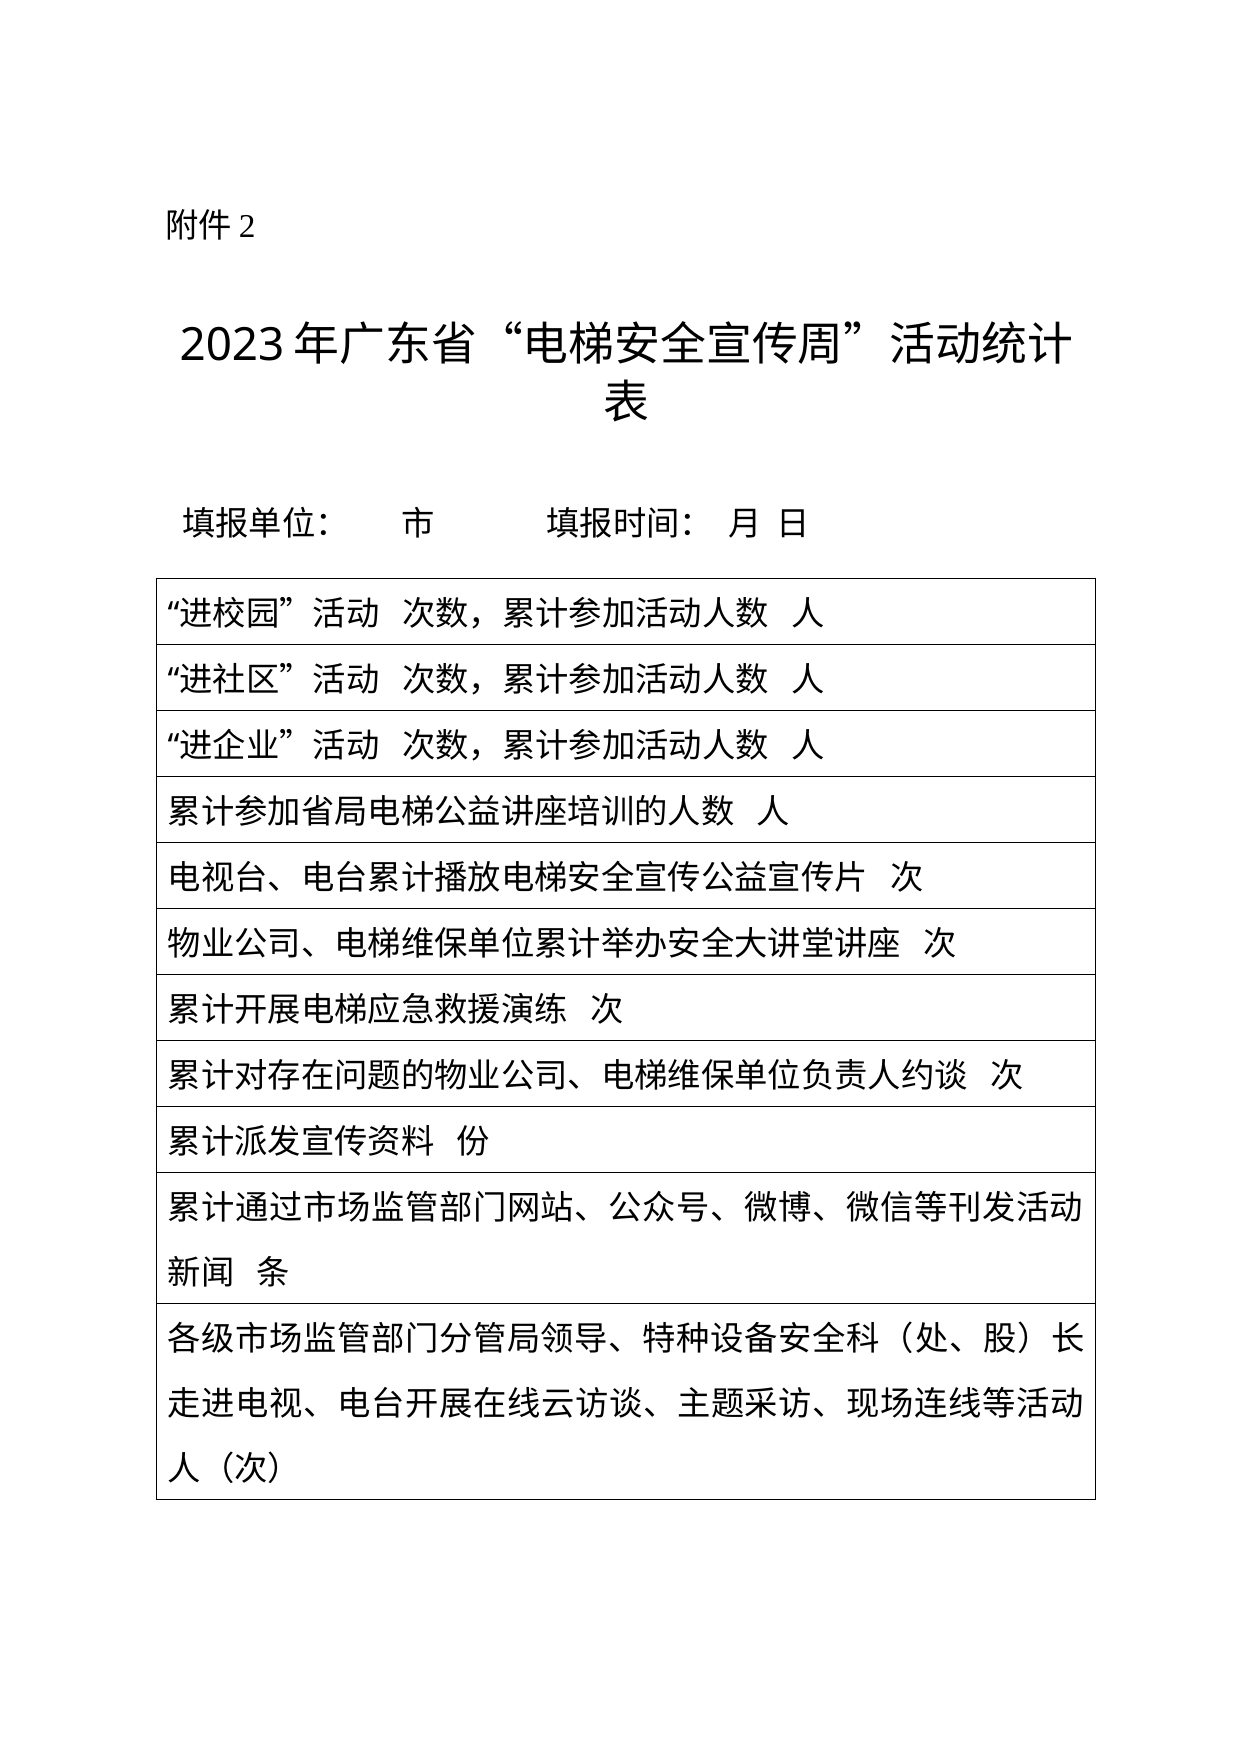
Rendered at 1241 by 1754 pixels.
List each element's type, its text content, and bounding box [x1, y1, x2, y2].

table_cell 累计开展电梯应急救援演练 次 [157, 975, 1095, 1040]
text 填报单位： 市 填报时间： 月 日 [165, 488, 1087, 553]
table_cell 累计派发宣传资料 份 [157, 1107, 1095, 1172]
table_header “进校园”活动 次数，累计参加活动人数 人 [157, 579, 1095, 643]
table_cell 累计对存在问题的物业公司、电梯维保单位负责人约谈 次 [157, 1041, 1095, 1106]
list 2023年广东省“电梯安全宣传周”活动统计表 [165, 313, 1087, 430]
table_cell 各级市场监管部门分管局领导、特种设备安全科（处、股）长走进电视、电台开展在线云访谈、主题采访、现场连线等活动 人（次） [157, 1304, 1095, 1499]
table_cell 物业公司、电梯维保单位累计举办安全大讲堂讲座 次 [157, 909, 1095, 974]
table_cell 累计通过市场监管部门网站、公众号、微博、微信等刊发活动新闻 条 [157, 1173, 1095, 1303]
table_cell “进企业”活动 次数，累计参加活动人数 人 [157, 711, 1095, 776]
text 附件2 [165, 190, 1087, 255]
table_cell “进社区”活动 次数，累计参加活动人数 人 [157, 645, 1095, 709]
table_cell 电视台、电台累计播放电梯安全宣传公益宣传片 次 [157, 843, 1095, 908]
table_cell 累计参加省局电梯公益讲座培训的人数 人 [157, 777, 1095, 842]
